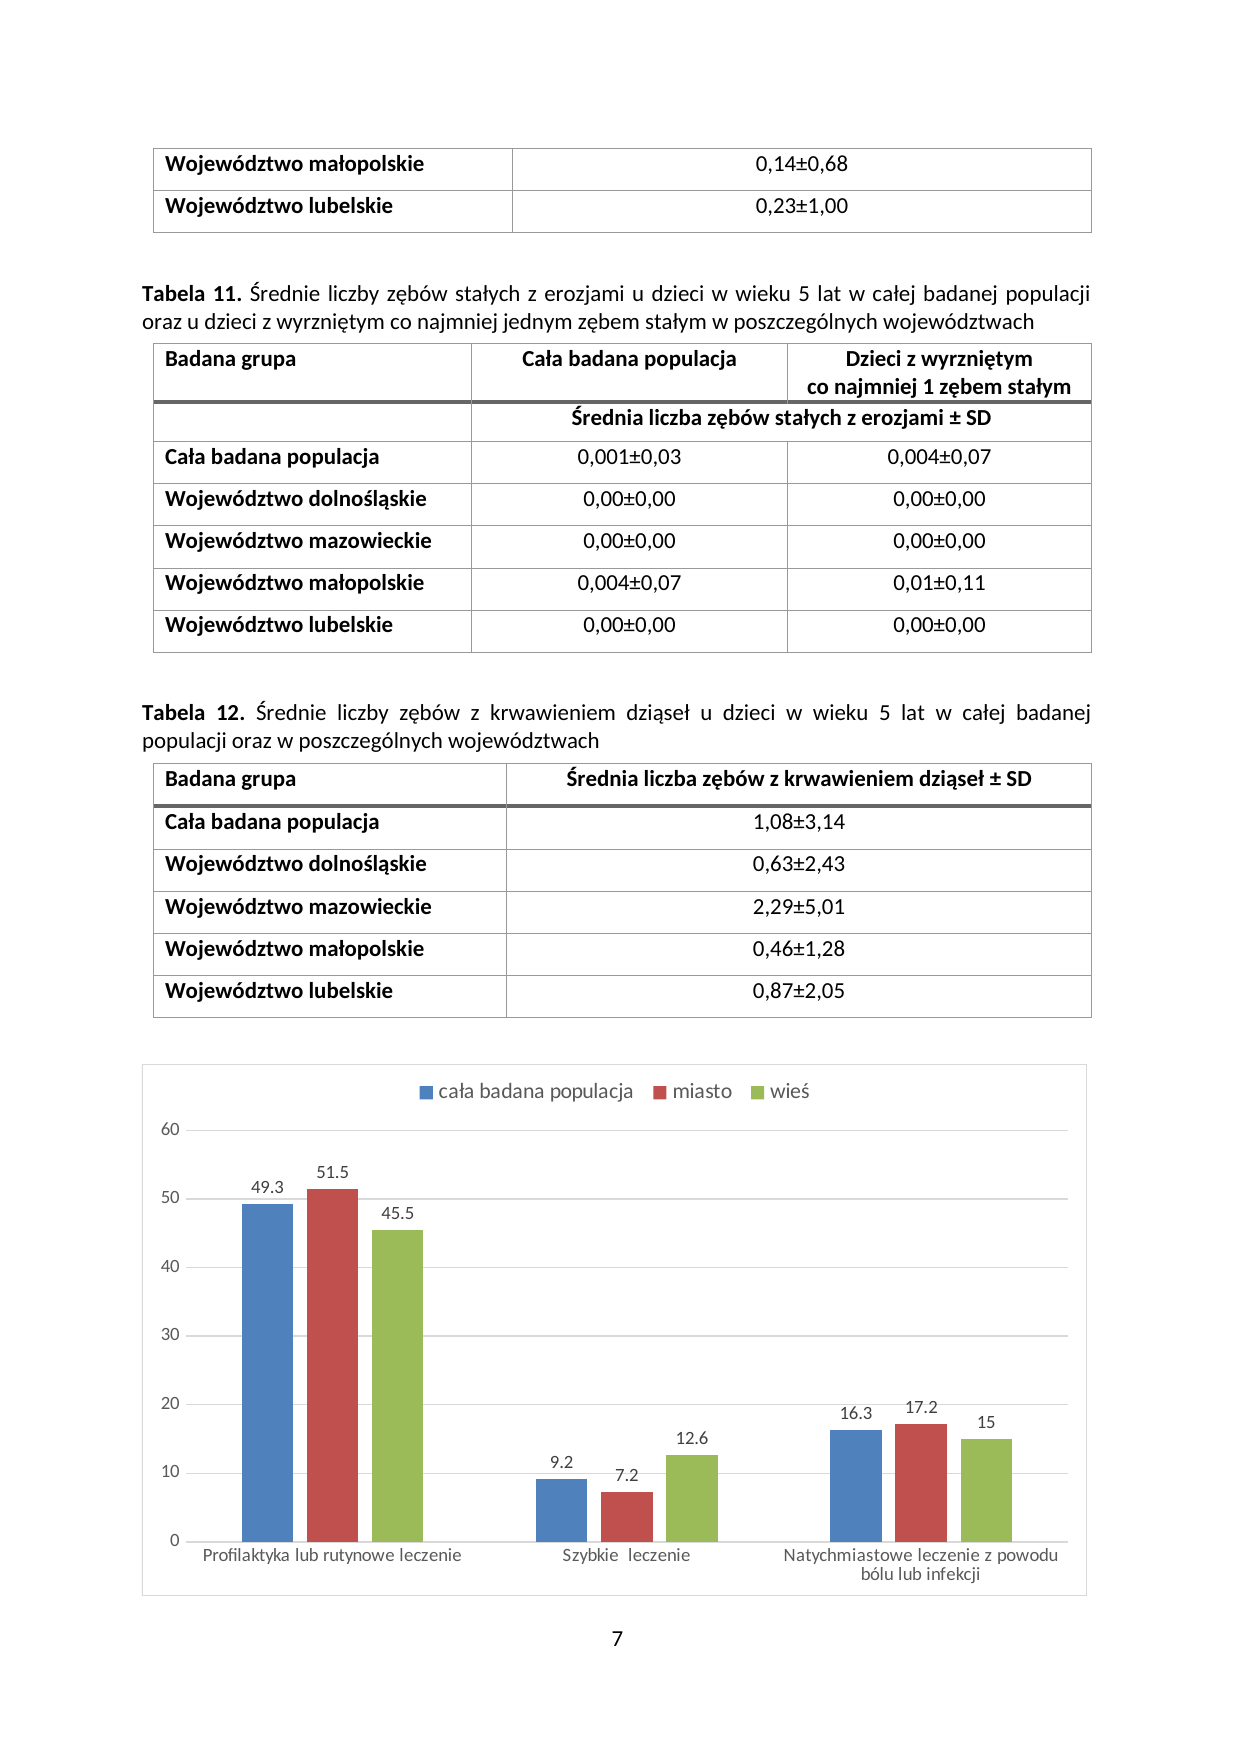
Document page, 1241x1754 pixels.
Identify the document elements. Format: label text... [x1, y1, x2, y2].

table_cell 0,00±0,00 [472, 611, 787, 652]
text Tabela 12. Średnie liczby zębów z krwawieniem dziąseł u dzieci w wieku 5 lat w całej badanej populacji oraz w poszczególnych województwach [142, 698, 1092, 754]
table_cell Województwo mazowieckie [154, 892, 506, 933]
table_cell 0,01±0,11 [788, 569, 1091, 609]
table_cell Województwo dolnośląskie [154, 850, 506, 891]
table_cell 0,00±0,00 [788, 611, 1091, 652]
table_header Dzieci z wyrzniętym co najmniej 1 zębem stałym [788, 344, 1091, 400]
table_cell Województwo małopolskie [154, 934, 506, 975]
table_cell Cała badana populacja [154, 808, 506, 848]
table_cell Województwo lubelskie [154, 611, 471, 652]
table_cell 0,00±0,00 [788, 484, 1091, 525]
table_cell 0,004±0,07 [472, 569, 787, 609]
table_cell 0,23±1,00 [513, 191, 1091, 232]
text Tabela 11. Średnie liczby zębów stałych z erozjami u dzieci w wieku 5 lat w całej badanej populacji oraz u dzieci z wyrzniętym co najmniej jednym zębem stałym w poszczególnych województwach [142, 279, 1092, 335]
table_cell Województwo mazowieckie [154, 526, 471, 567]
table_cell 1,08±3,14 [507, 808, 1091, 848]
table_cell 0,00±0,00 [788, 526, 1091, 567]
table_cell Średnia liczba zębów stałych z erozjami ± SD [472, 404, 1091, 441]
table_header Badana grupa [154, 344, 471, 400]
table_cell 0,87±2,05 [507, 976, 1091, 1017]
table_header Cała badana populacja [472, 344, 787, 400]
table_cell 0,00±0,00 [472, 526, 787, 567]
table_cell 0,14±0,68 [513, 149, 1091, 190]
table_header Średnia liczba zębów z krwawieniem dziąseł ± SD [507, 764, 1091, 804]
table_cell [154, 404, 471, 441]
table_cell Województwo lubelskie [154, 191, 512, 232]
table_cell Województwo małopolskie [154, 569, 471, 609]
table_cell 0,00±0,00 [472, 484, 787, 525]
table_header Badana grupa [154, 764, 506, 804]
table_cell Województwo dolnośląskie [154, 484, 471, 525]
table_cell 2,29±5,01 [507, 892, 1091, 933]
table_cell Cała badana populacja [154, 442, 471, 483]
table_cell Województwo małopolskie [154, 149, 512, 190]
table_cell 0,004±0,07 [788, 442, 1091, 483]
table_cell 0,001±0,03 [472, 442, 787, 483]
table_cell 0,46±1,28 [507, 934, 1091, 975]
table_cell Województwo lubelskie [154, 976, 506, 1017]
table_cell 0,63±2,43 [507, 850, 1091, 891]
